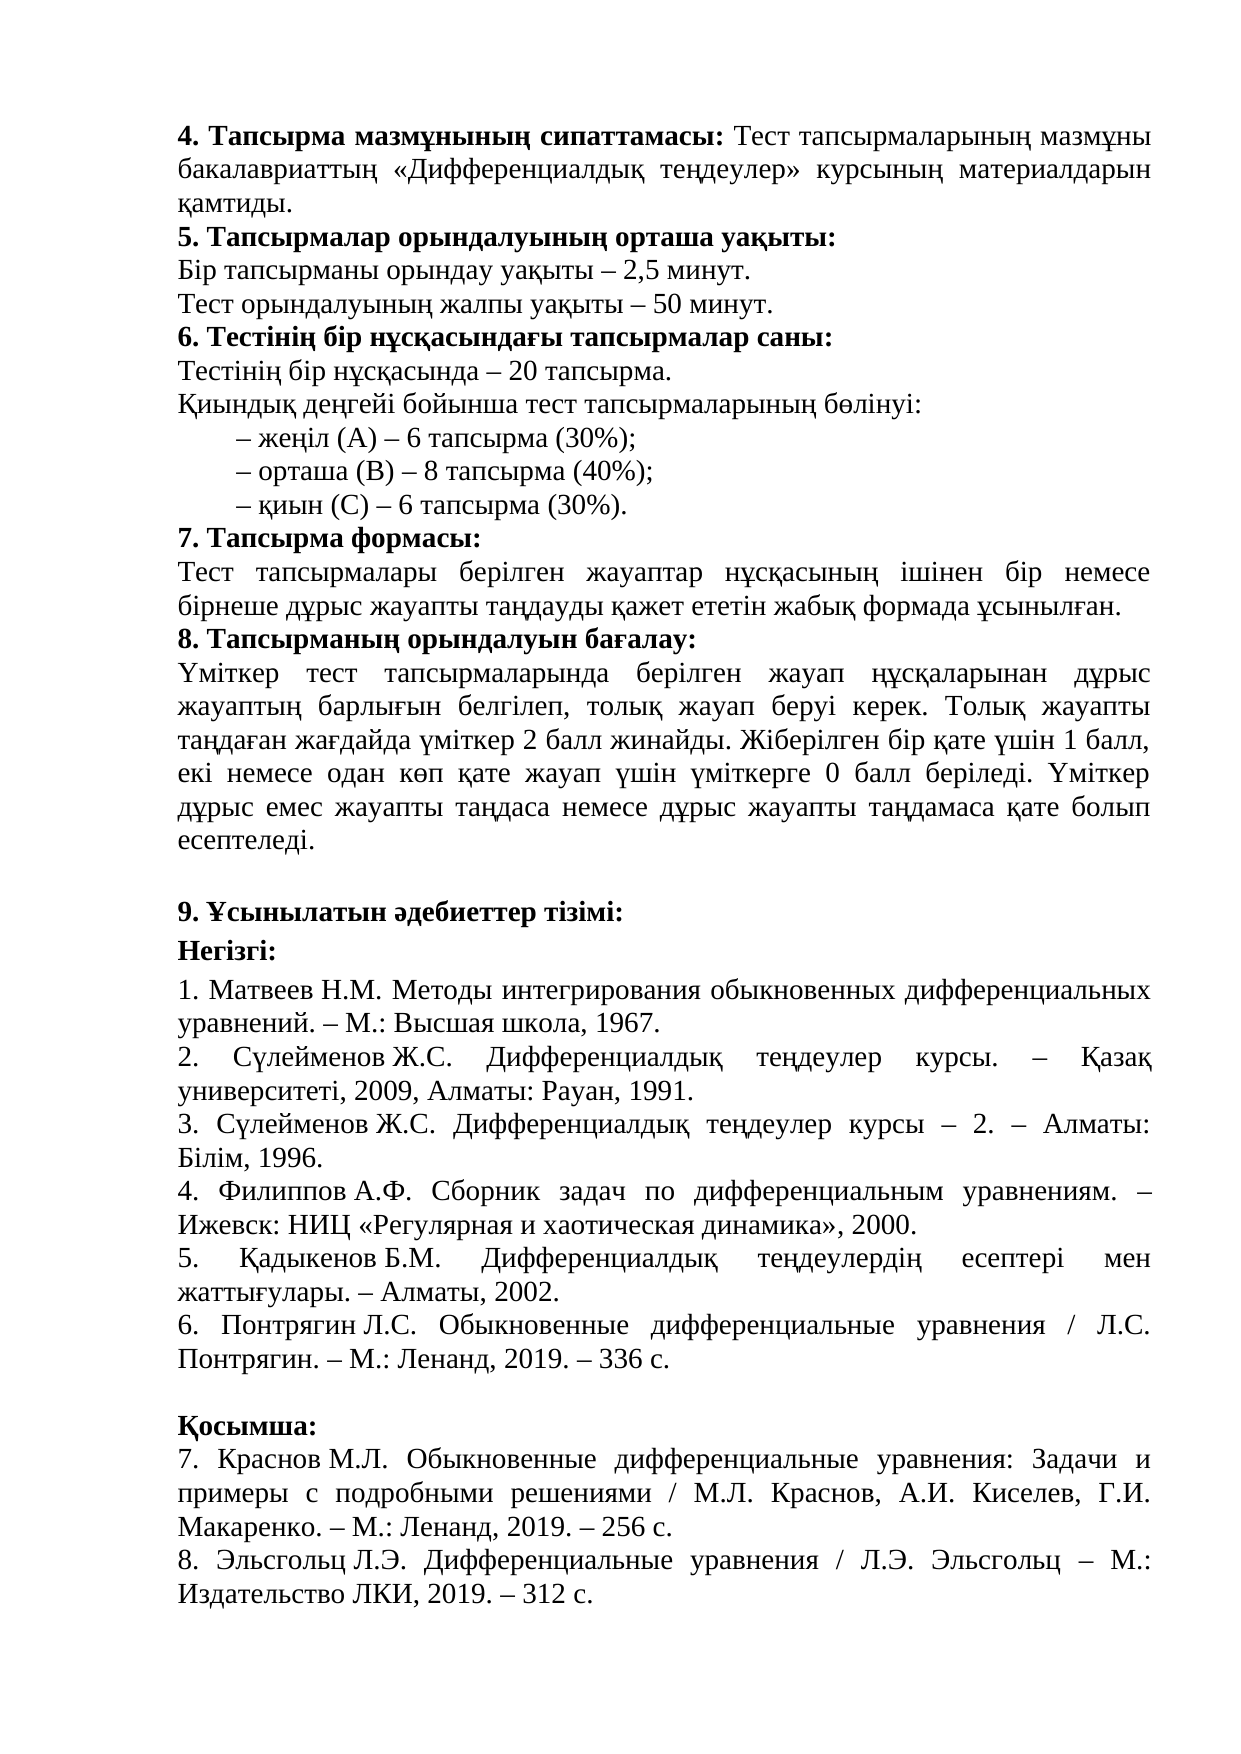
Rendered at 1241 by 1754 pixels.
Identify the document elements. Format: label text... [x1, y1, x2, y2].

text 1. Матвеев Н.М. Методы интегрирования обыкновенных дифференциальных уравнений. – М.: Высшая школа, 1967. [177, 972, 1152, 1039]
text – қиын (C) – 6 тапсырма (30%). [236, 487, 1152, 521]
text Тест тапсырмалары берілген жауаптар нұсқасының ішінен бір немесе бірнеше дұрыс жауапты таңдауды қажет ететін жабық формада ұсынылған. [177, 554, 1152, 621]
text Тестінің бір нұсқасында – 20 тапсырма. [177, 353, 1152, 386]
text 8. Тапсырманың орындалуын бағалау: [177, 621, 1152, 655]
text 7. Краснов М.Л. Обыкновенные дифференциальные уравнения: Задачи и примеры с подробными решениями / М.Л. Краснов, А.И. Киселев, Г.И. Макаренко. – М.: Ленанд, 2019. – 256 с. [177, 1442, 1152, 1542]
text Үміткер тест тапсырмаларында берілген жауап ңұсқаларынан дұрыс жауаптың барлығын белгілеп, толық жауап беруі керек. Толық жауапты таңдаған жағдайда үміткер 2 балл жинайды. Жіберілген бір қате үшін 1 балл, екі немесе одан көп қате жауап үшін үміткерге 0 балл беріледі. Үміткер дұрыс емес жауапты таңдаса немесе дұрыс жауапты таңдамаса қате болып есептеледі. [177, 655, 1152, 856]
text 7. Тапсырма формасы: [177, 521, 1152, 554]
text Қиындық деңгейі бойынша тест тапсырмаларының бөлінуі: [177, 386, 1152, 420]
text – жеңіл (A) – 6 тапсырма (30%); [236, 420, 1152, 453]
text 5. Тапсырмалар орындалуының орташа уақыты: [177, 219, 1152, 252]
text 4. Тапсырма мазмұнының сипаттамасы: Тест тапсырмаларының мазмұны бакалавриаттың «Дифференциалдық теңдеулер» курсының материалдарын қамтиды. [177, 118, 1152, 219]
text 8. Эльсгольц Л.Э. Дифференциальные уравнения / Л.Э. Эльсгольц – М.: Издательство ЛКИ, 2019. – 312 с. [177, 1542, 1152, 1609]
text – орташа (B) – 8 тапсырма (40%); [236, 453, 1152, 487]
text Қосымша: [177, 1408, 1152, 1442]
text 3. Сүлейменов Ж.С. Дифференциалдық теңдеулер курсы – 2. – Алматы: Білім, 1996. [177, 1106, 1152, 1173]
text Бір тапсырманы орындау уақыты – 2,5 минут. [177, 252, 1152, 286]
text 6. Понтрягин Л.С. Обыкновенные дифференциальные уравнения / Л.С. Понтрягин. – М.: Ленанд, 2019. – 336 с. [177, 1307, 1152, 1374]
text 2. Сүлейменов Ж.С. Дифференциалдық теңдеулер курсы. – Қазақ университеті, 2009, Алматы: Рауан, 1991. [177, 1039, 1152, 1106]
text Негізгі: [177, 933, 1152, 967]
text 5. Қадыкенов Б.М. Дифференциалдық теңдеулердiң есептерi мен жаттығулары. – Алматы, 2002. [177, 1240, 1152, 1307]
text 6. Тестiнiң бiр нұсқасындағы тапсырмалар саны: [177, 319, 1152, 353]
text 9. Ұсынылатын әдебиеттер тізімі: [177, 894, 1152, 928]
text Тест орындалуының жалпы уақыты – 50 минут. [177, 286, 1152, 319]
text 4. Филиппов А.Ф. Сборник задач по дифференциальным уравнениям. – Ижевск: НИЦ «Регулярная и хаотическая динамика», 2000. [177, 1173, 1152, 1240]
